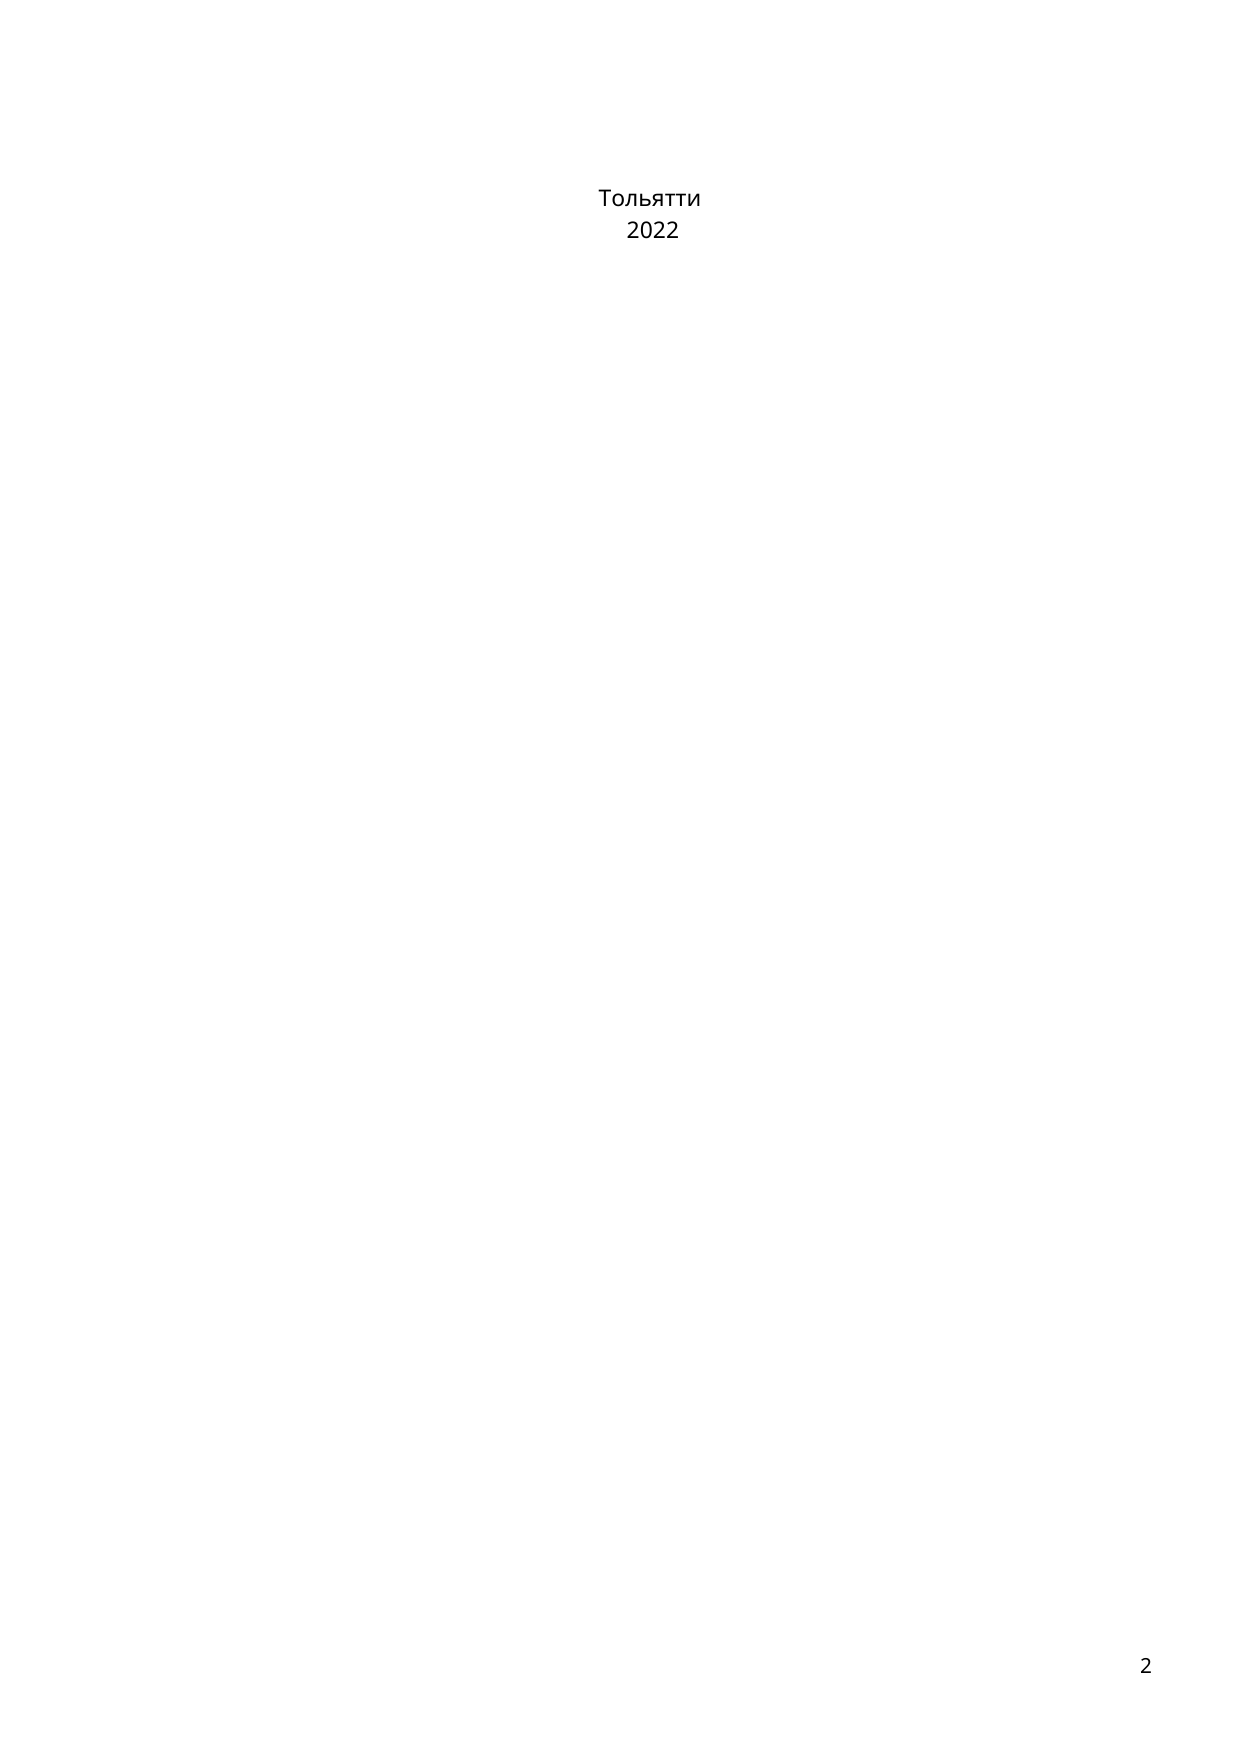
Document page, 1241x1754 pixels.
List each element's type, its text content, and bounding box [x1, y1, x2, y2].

text Тольятти [148, 182, 1152, 214]
text 2022 [148, 214, 1152, 245]
